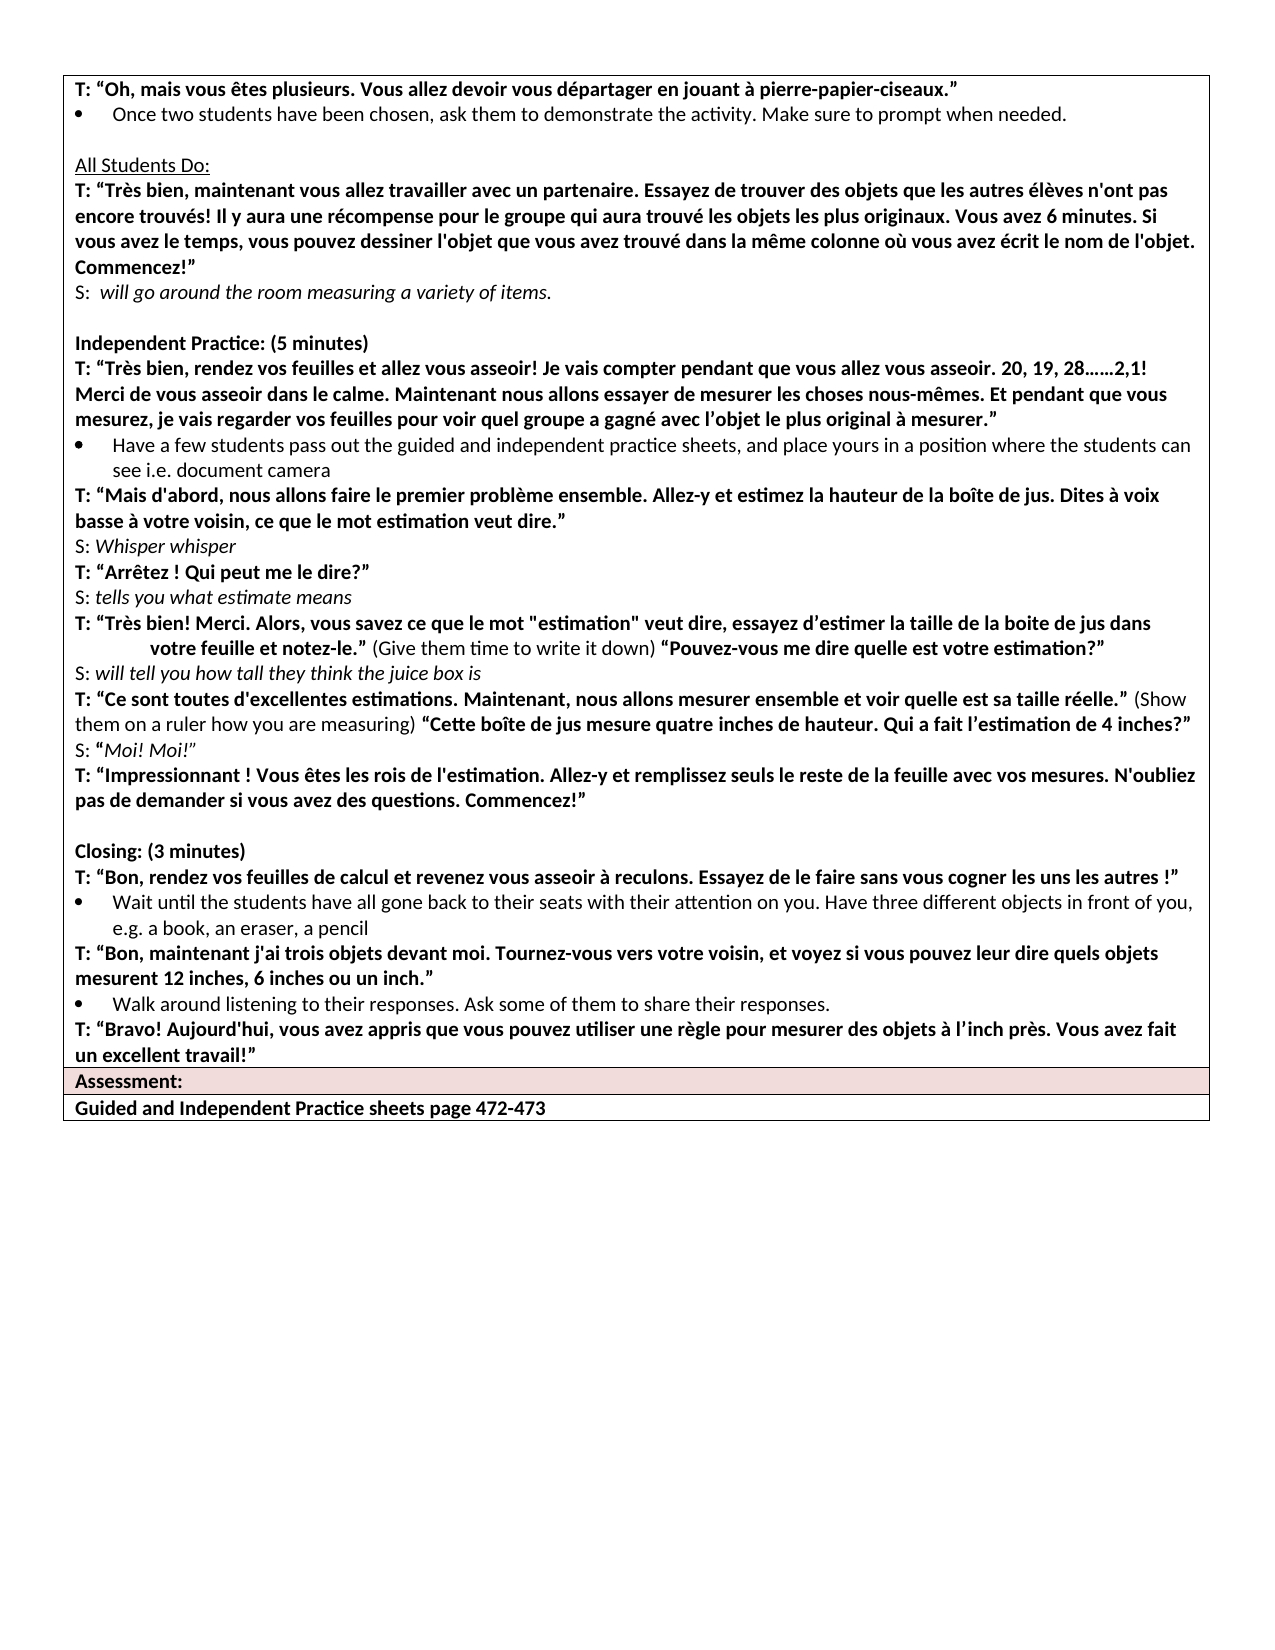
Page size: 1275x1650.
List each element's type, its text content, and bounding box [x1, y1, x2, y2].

table_cell Guided and Independent Practice sheets page 472-473 [64, 1095, 1209, 1120]
table_cell Assessment: [64, 1068, 1209, 1094]
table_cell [64, 76, 1209, 1067]
